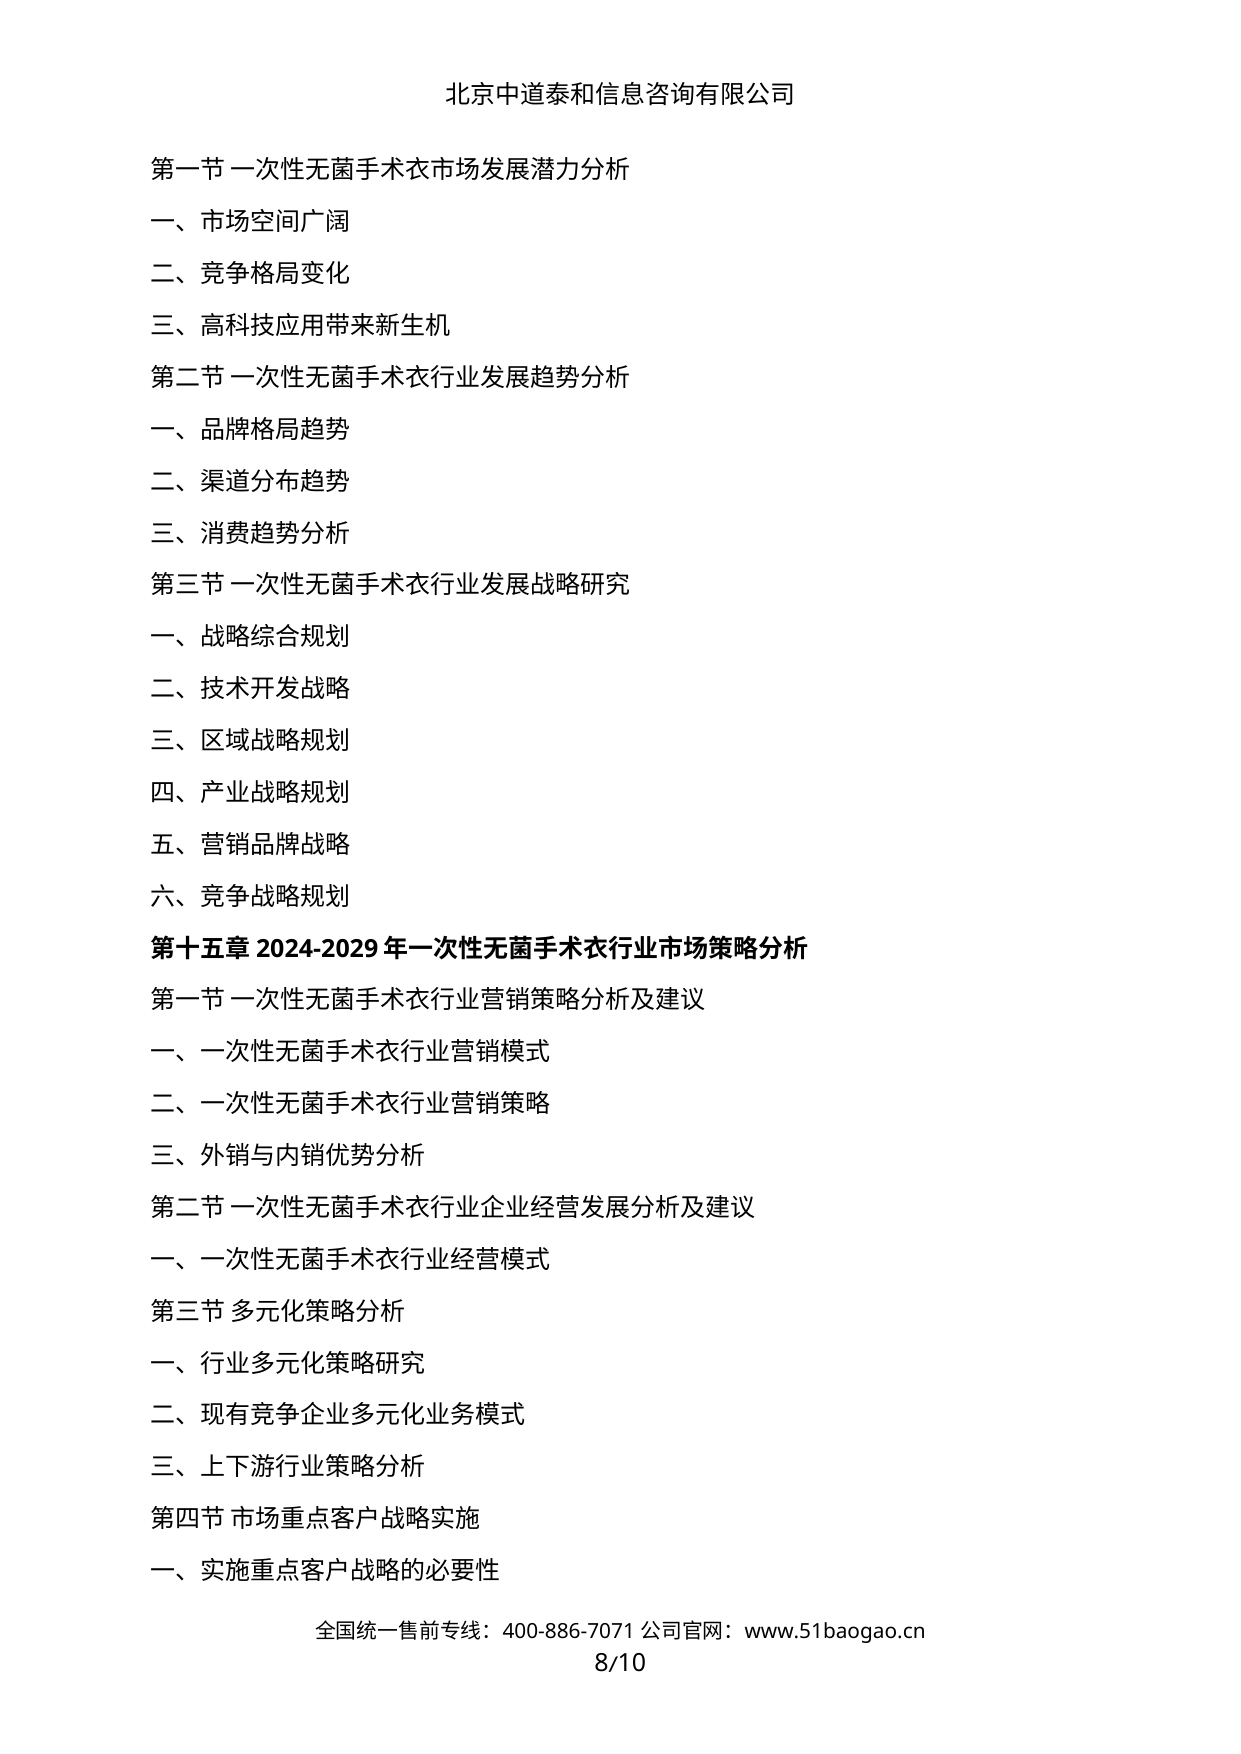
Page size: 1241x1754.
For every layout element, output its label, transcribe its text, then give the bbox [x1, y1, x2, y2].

text 四、产业战略规划 [150, 772, 1090, 809]
text 三、区域战略规划 [150, 721, 1090, 757]
text 第十五章 2024-2029年一次性无菌手术衣行业市场策略分析 [150, 928, 1090, 964]
text 一、一次性无菌手术衣行业营销模式 [150, 1032, 1090, 1068]
text 三、消费趋势分析 [150, 513, 1090, 549]
text 二、渠道分布趋势 [150, 461, 1090, 497]
text 第四节 市场重点客户战略实施 [150, 1499, 1090, 1535]
text 第二节 一次性无菌手术衣行业发展趋势分析 [150, 357, 1090, 394]
text 第一节 一次性无菌手术衣行业营销策略分析及建议 [150, 980, 1090, 1016]
text 第三节 多元化策略分析 [150, 1291, 1090, 1327]
text 二、现有竞争企业多元化业务模式 [150, 1395, 1090, 1431]
text 三、外销与内销优势分析 [150, 1136, 1090, 1172]
text 第三节 一次性无菌手术衣行业发展战略研究 [150, 565, 1090, 601]
text 二、技术开发战略 [150, 669, 1090, 705]
text 一、市场空间广阔 [150, 202, 1090, 238]
text 一、品牌格局趋势 [150, 409, 1090, 446]
text 五、营销品牌战略 [150, 824, 1090, 861]
text 一、行业多元化策略研究 [150, 1343, 1090, 1379]
text 第二节 一次性无菌手术衣行业企业经营发展分析及建议 [150, 1187, 1090, 1224]
text 二、一次性无菌手术衣行业营销策略 [150, 1084, 1090, 1120]
text 第一节 一次性无菌手术衣市场发展潜力分析 [150, 150, 1090, 186]
text 二、竞争格局变化 [150, 254, 1090, 290]
text 三、高科技应用带来新生机 [150, 306, 1090, 342]
text 一、一次性无菌手术衣行业经营模式 [150, 1239, 1090, 1276]
text 六、竞争战略规划 [150, 876, 1090, 912]
text 一、战略综合规划 [150, 617, 1090, 653]
text 一、实施重点客户战略的必要性 [150, 1551, 1090, 1587]
text 三、上下游行业策略分析 [150, 1447, 1090, 1483]
